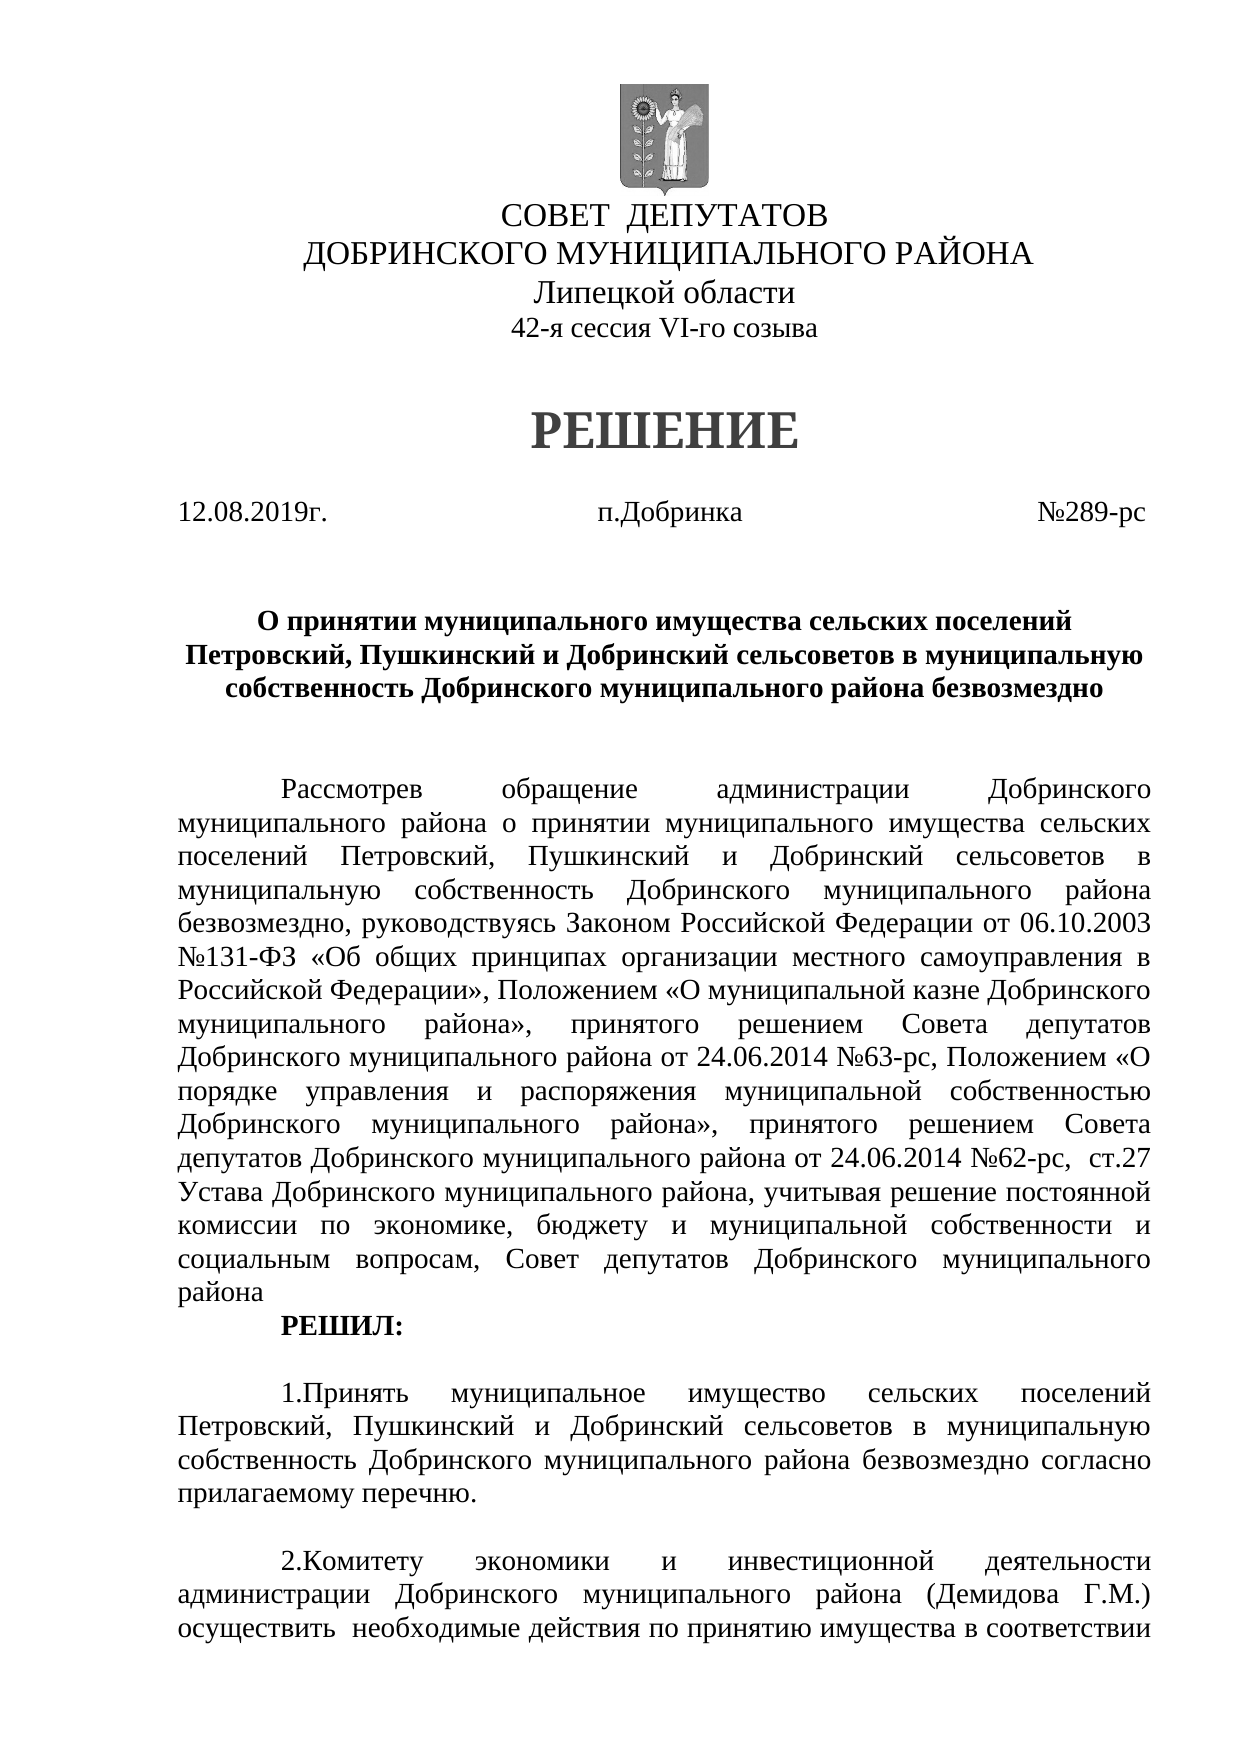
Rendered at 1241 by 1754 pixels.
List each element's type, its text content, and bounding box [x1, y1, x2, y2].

text О принятии муниципального имущества сельских поселений Петровский, Пушкинский и Добринский сельсоветов в муниципальную собственность Добринского муниципального района безвозмездно [177, 603, 1152, 704]
subtitle РЕШЕНИЕ [177, 403, 1152, 461]
text 42-я сессия VI-го созыва [177, 310, 1152, 344]
picture [620, 84, 709, 196]
subtitle СОВЕТ ДЕПУТАТОВ [177, 195, 1152, 234]
text Липецкой области [177, 272, 1152, 310]
table_header [424, 59, 904, 195]
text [177, 1543, 1152, 1643]
text 12.08.2019г. п.Добринка №289-рс [177, 494, 1152, 528]
text Рассмотрев обращение администрации Добринского муниципального района о принятии муниципального имущества сельских поселений Петровский, Пушкинский и Добринский сельсоветов в муниципальную собственность Добринского муниципального района безвозмездно, руководствуясь Законом Российской Федерации от 06.10.2003 №131-ФЗ «Об общих принципах организации местного самоуправления в Российской Федерации», Положением «О муниципальной казне Добринского муниципального района», принятого решением Совета депутатов Добринского муниципального района от 24.06.2014 №63-рс, Положением «О порядке управления и распоряжения муниципальной собственностью Добринского муниципального района», принятого решением Совета депутатов Добринского муниципального района от 24.06.2014 №62-рс, ст.27 Устава Добринского муниципального района, учитывая решение постоянной комиссии по экономике, бюджету и муниципальной собственности и социальным вопросам, Совет депутатов Добринского муниципального района [177, 771, 1152, 1308]
subtitle ДОБРИНСКОГО МУНИЦИПАЛЬНОГО РАЙОНА [177, 234, 1152, 272]
text РЕШИЛ: [177, 1308, 1152, 1341]
text 1.Принять муниципальное имущество сельских поселений Петровский, Пушкинский и Добринский сельсоветов в муниципальную собственность Добринского муниципального района безвозмездно согласно прилагаемому перечню. [177, 1375, 1152, 1509]
